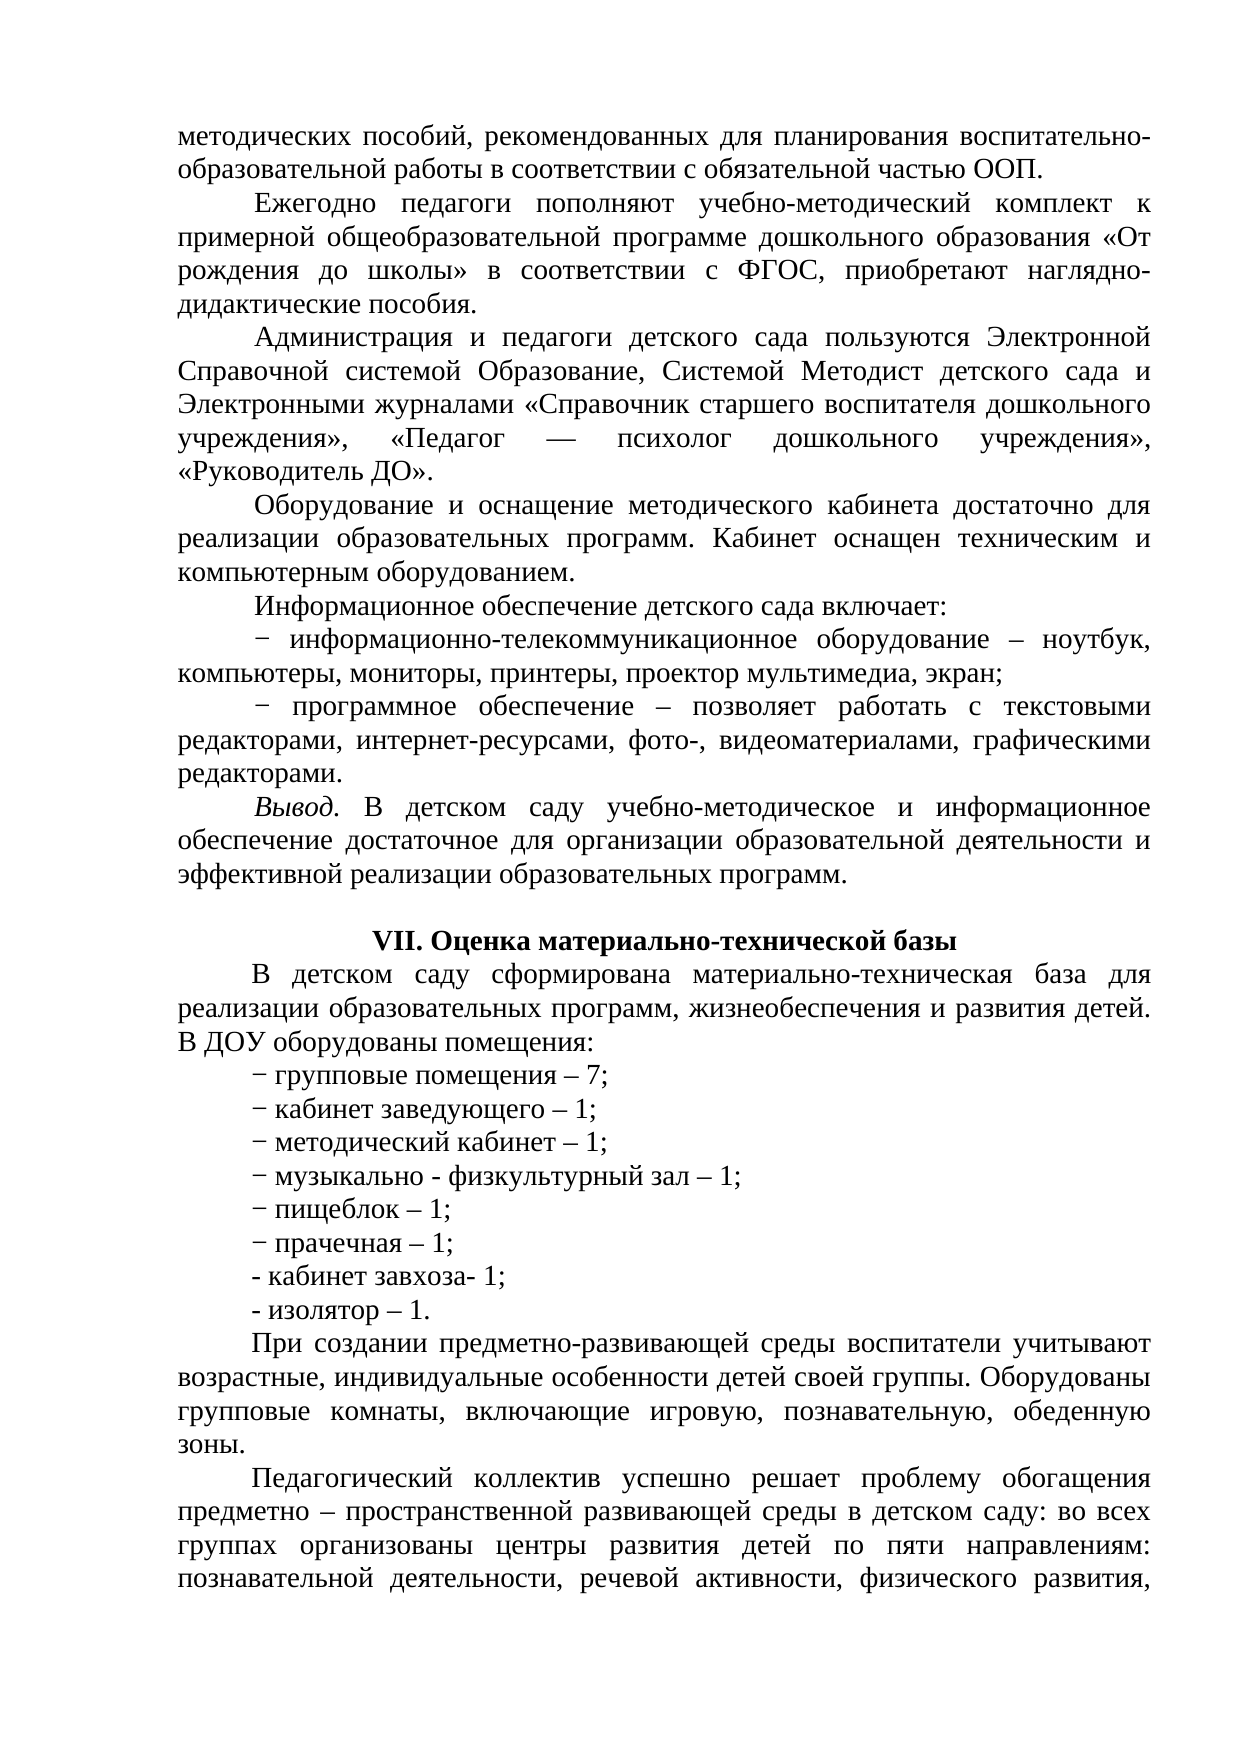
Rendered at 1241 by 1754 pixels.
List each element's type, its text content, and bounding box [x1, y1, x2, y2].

text Информационное обеспечение детского сада включает: [177, 588, 1152, 621]
text VII. Оценка материально-технической базы [177, 923, 1152, 957]
text При создании предметно-развивающей среды воспитатели учитывают возрастные, индивидуальные особенности детей своей группы. Оборудованы групповые комнаты, включающие игровую, познавательную, обеденную зоны. [177, 1326, 1152, 1460]
text Ежегодно педагоги пополняют учебно-методический комплект к примерной общеобразовательной программе дошкольного образования «От рождения до школы» в соответствии с ФГОС, приобретают наглядно-дидактические пособия. [177, 185, 1152, 319]
text − прачечная – 1; [177, 1225, 1152, 1258]
text В детском саду сформирована материально-техническая база для реализации образовательных программ, жизнеобеспечения и развития детей. В ДОУ оборудованы помещения: [177, 957, 1152, 1057]
text − групповые помещения – 7; [177, 1057, 1152, 1091]
text - изолятор – 1. [177, 1292, 1152, 1326]
text Оборудование и оснащение методического кабинета достаточно для реализации образовательных программ. Кабинет оснащен техническим и компьютерным оборудованием. [177, 487, 1152, 588]
text − музыкально - физкультурный зал – 1; [177, 1158, 1152, 1191]
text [177, 1460, 1152, 1594]
text − методический кабинет – 1; [177, 1124, 1152, 1158]
text − информационно-телекоммуникационное оборудование – ноутбук, компьютеры, мониторы, принтеры, проектор мультимедиа, экран; [177, 621, 1152, 688]
text Администрация и педагоги детского сада пользуются Электронной Справочной системой Образование, Системой Методист детского сада и Электронными журналами «Справочник старшего воспитателя дошкольного учреждения», «Педагог — психолог дошкольного учреждения», «Руководитель ДО». [177, 319, 1152, 487]
text − кабинет заведующего – 1; [177, 1091, 1152, 1124]
text - кабинет завхоза- 1; [177, 1258, 1152, 1292]
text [177, 118, 1152, 185]
text − пищеблок – 1; [177, 1191, 1152, 1225]
text − программное обеспечение – позволяет работать с текстовыми редакторами, интернет-ресурсами, фото-, видеоматериалами, графическими редакторами. [177, 688, 1152, 789]
text Вывод. В детском саду учебно-методическое и информационное обеспечение достаточное для организации образовательной деятельности и эффективной реализации образовательных программ. [177, 789, 1152, 889]
